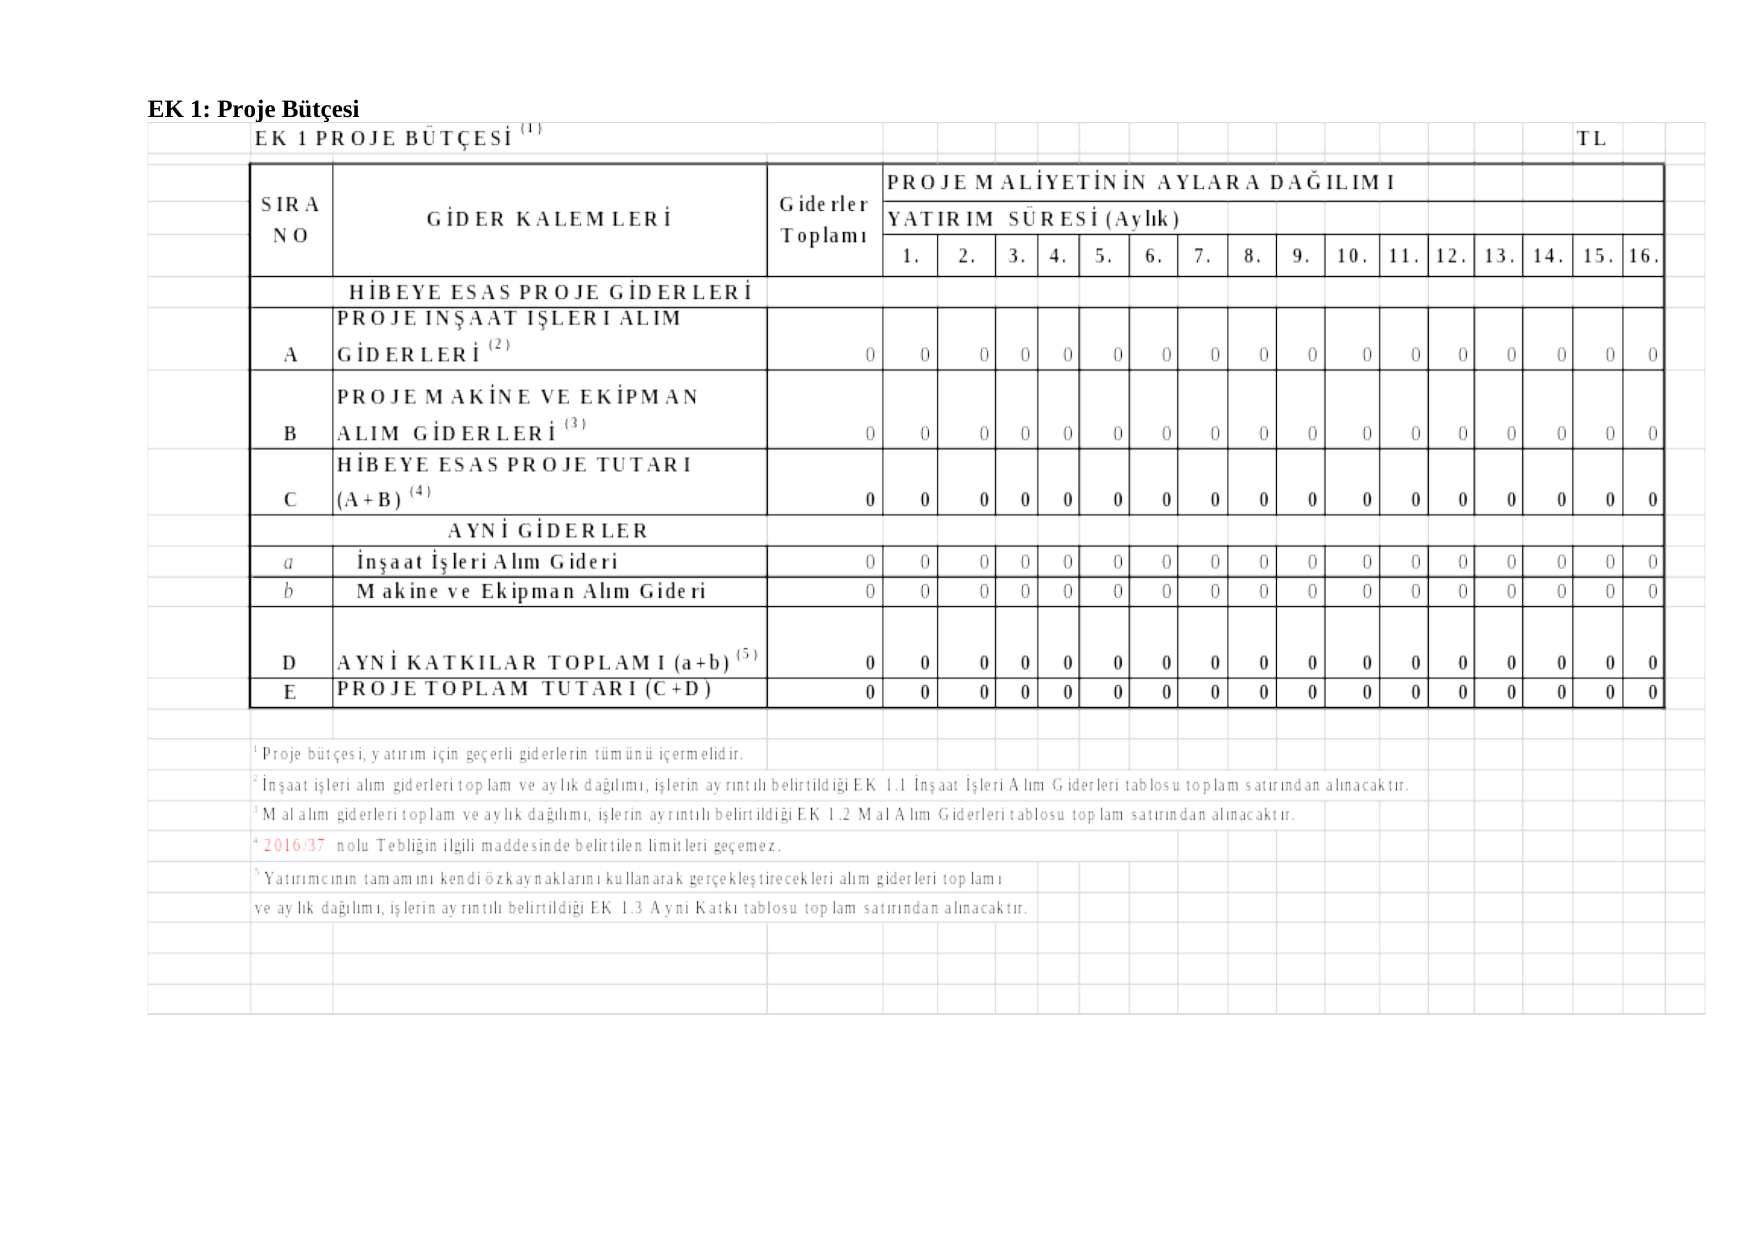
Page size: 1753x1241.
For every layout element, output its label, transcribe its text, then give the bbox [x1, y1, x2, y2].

text EK 1: Proje Bütçesi [148, 94, 1658, 122]
